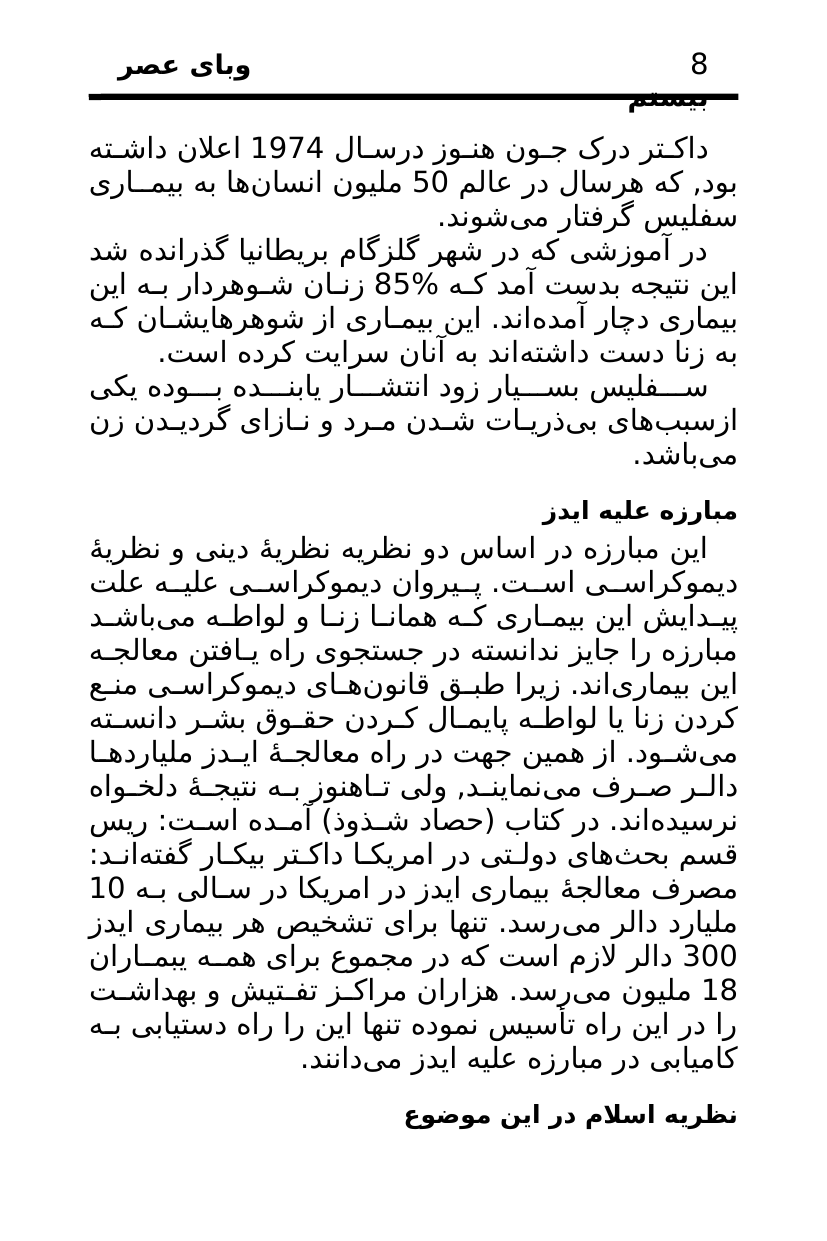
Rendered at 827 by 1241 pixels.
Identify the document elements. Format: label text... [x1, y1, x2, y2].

text در آموزشى که در شهر گلزگام بریطانیا گذرانده شد این نتیجه بدست آمد که %85 زنان شوهردار به این بیمارى دچار آمده‌اند. این بیمارى از شوهرهایشان که به زنا دست داشته‌اند به آنان سرایت کرده است. [89, 233, 738, 369]
text مبارزه عليه ايدز [89, 496, 738, 525]
text سفلیس بسیار زود انتشار یابنده بوده یکى ازسبب‌هاى بى‌ذریات شدن مرد و نازاى گردیدن زن مى‌باشد. [89, 369, 738, 471]
text داکتر درک جون هنوز درسال 1974 اعلان داشته بود, که هرسال در عالم 50 ملیون انسان‌ها به بیمارى سفلیس گرفتار مى‌شوند. [89, 132, 738, 233]
text این مبارزه در اساس دو نظریه نظریۀ دینى و نظریۀ دیموکراسى است. پیروان دیموکراسى علیه علت پیدایش این بیمارى که همانا زنا و لواطه مى‌باشد مبارزه را جایز ندانسته در جستجوى راه یافتن معالجه این بیمارى‌اند. زیرا طبق قانون‌هاى دیموکراسى منع کردن زنا یا لواطه پایمال کردن حقوق بشر دانسته مى‌شود. از همین جهت در راه معالجۀ ایدز ملیاردها دالر صرف مى‌نمایند, ولى تاهنوز به نتیجۀ دلخواه نرسیده‌اند. در کتاب (حصاد شذوذ) آمده است: ریس قسم بحث‌هاى دولتى در امریکا داکتر بیکار گفته‌اند: مصرف معالجۀ بیمارى ایدز در امریکا در سالى به 10 ملیارد دالر مى‌رسد. تنها براى تشخیص هر بیمارى ایدز 300 دالر لازم است که در مجموع براى همه یبماران 18 ملیون مى‌رسد. هزاران مراکز تفتیش و بهداشت را در این راه تأسیس نموده تنها این را راه دستیابى به کامیابى در مبارزه علیه ایدز مى‌دانند. [89, 532, 738, 1075]
text نظريه اسلام در اين موضوع [89, 1100, 738, 1129]
